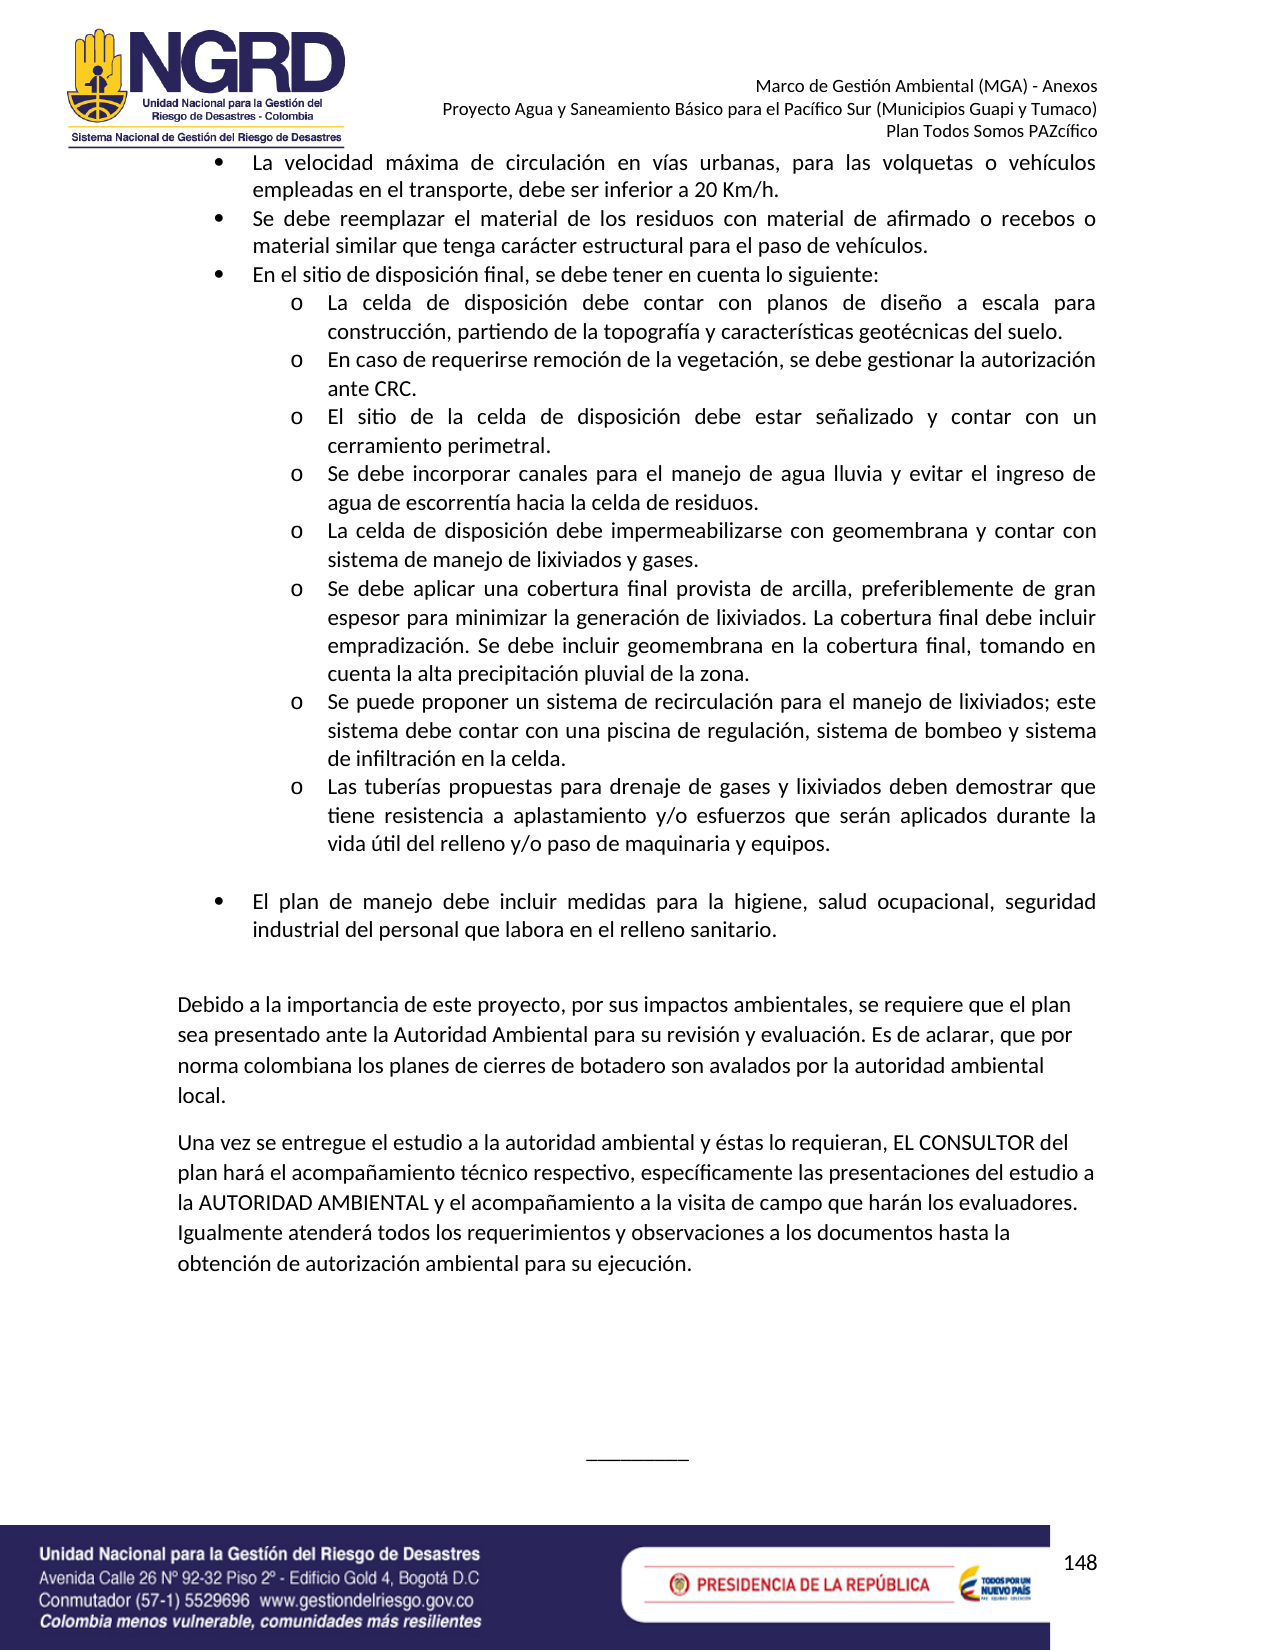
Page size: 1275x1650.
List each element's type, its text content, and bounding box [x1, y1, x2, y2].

picture [66, 25, 348, 151]
text Debido a la importancia de este proyecto, por sus impactos ambientales, se requiere que el plan sea presentado ante la Autoridad Ambiental para su revisión y evaluación. Es de aclarar, que por norma colombiana los planes de cierres de botadero son avalados por la autoridad ambiental local. [177, 990, 1098, 1109]
list Se debe reemplazar el material de los residuos con material de afirmado o recebos o material similar que tenga carácter estructural para el paso de vehículos. [215, 204, 1098, 260]
list Las tuberías propuestas para drenaje de gases y lixiviados deben demostrar que tiene resistencia a aplastamiento y/o esfuerzos que serán aplicados durante la vida útil del relleno y/o paso de maquinaria y equipos. [290, 772, 1098, 857]
list La velocidad máxima de circulación en vías urbanas, para las volquetas o vehículos empleadas en el transporte, debe ser inferior a 20 Km/h. [215, 148, 1098, 204]
list El plan de manejo debe incluir medidas para la higiene, salud ocupacional, seguridad industrial del personal que labora en el relleno sanitario. [215, 887, 1098, 943]
list La celda de disposición debe impermeabilizarse con geomembrana y contar con sistema de manejo de lixiviados y gases. [290, 516, 1098, 574]
list Se puede proponer un sistema de recirculación para el manejo de lixiviados; este sistema debe contar con una piscina de regulación, sistema de bombeo y sistema de infiltración en la celda. [290, 687, 1098, 772]
picture [0, 1525, 1050, 1650]
list En el sitio de disposición final, se debe tener en cuenta lo siguiente: [215, 260, 1098, 288]
text Una vez se entregue el estudio a la autoridad ambiental y éstas lo requieran, EL CONSULTOR del plan hará el acompañamiento técnico respectivo, específicamente las presentaciones del estudio a la AUTORIDAD AMBIENTAL y el acompañamiento a la visita de campo que harán los evaluadores. Igualmente atenderá todos los requerimientos y observaciones a los documentos hasta la obtención de autorización ambiental para su ejecución. [177, 1128, 1098, 1277]
list En caso de requerirse remoción de la vegetación, se debe gestionar la autorización ante CRC. [290, 345, 1098, 402]
list Se debe incorporar canales para el manejo de agua lluvia y evitar el ingreso de agua de escorrentía hacia la celda de residuos. [290, 459, 1098, 516]
list La celda de disposición debe contar con planos de diseño a escala para construcción, partiendo de la topografía y características geotécnicas del suelo. [290, 288, 1098, 345]
list El sitio de la celda de disposición debe estar señalizado y contar con un cerramiento perimetral. [290, 402, 1098, 459]
list Se debe aplicar una cobertura final provista de arcilla, preferiblemente de gran espesor para minimizar la generación de lixiviados. La cobertura final debe incluir empradización. Se debe incluir geomembrana en la cobertura final, tomando en cuenta la alta precipitación pluvial de la zona. [290, 574, 1098, 687]
text _________ [177, 1436, 1098, 1464]
